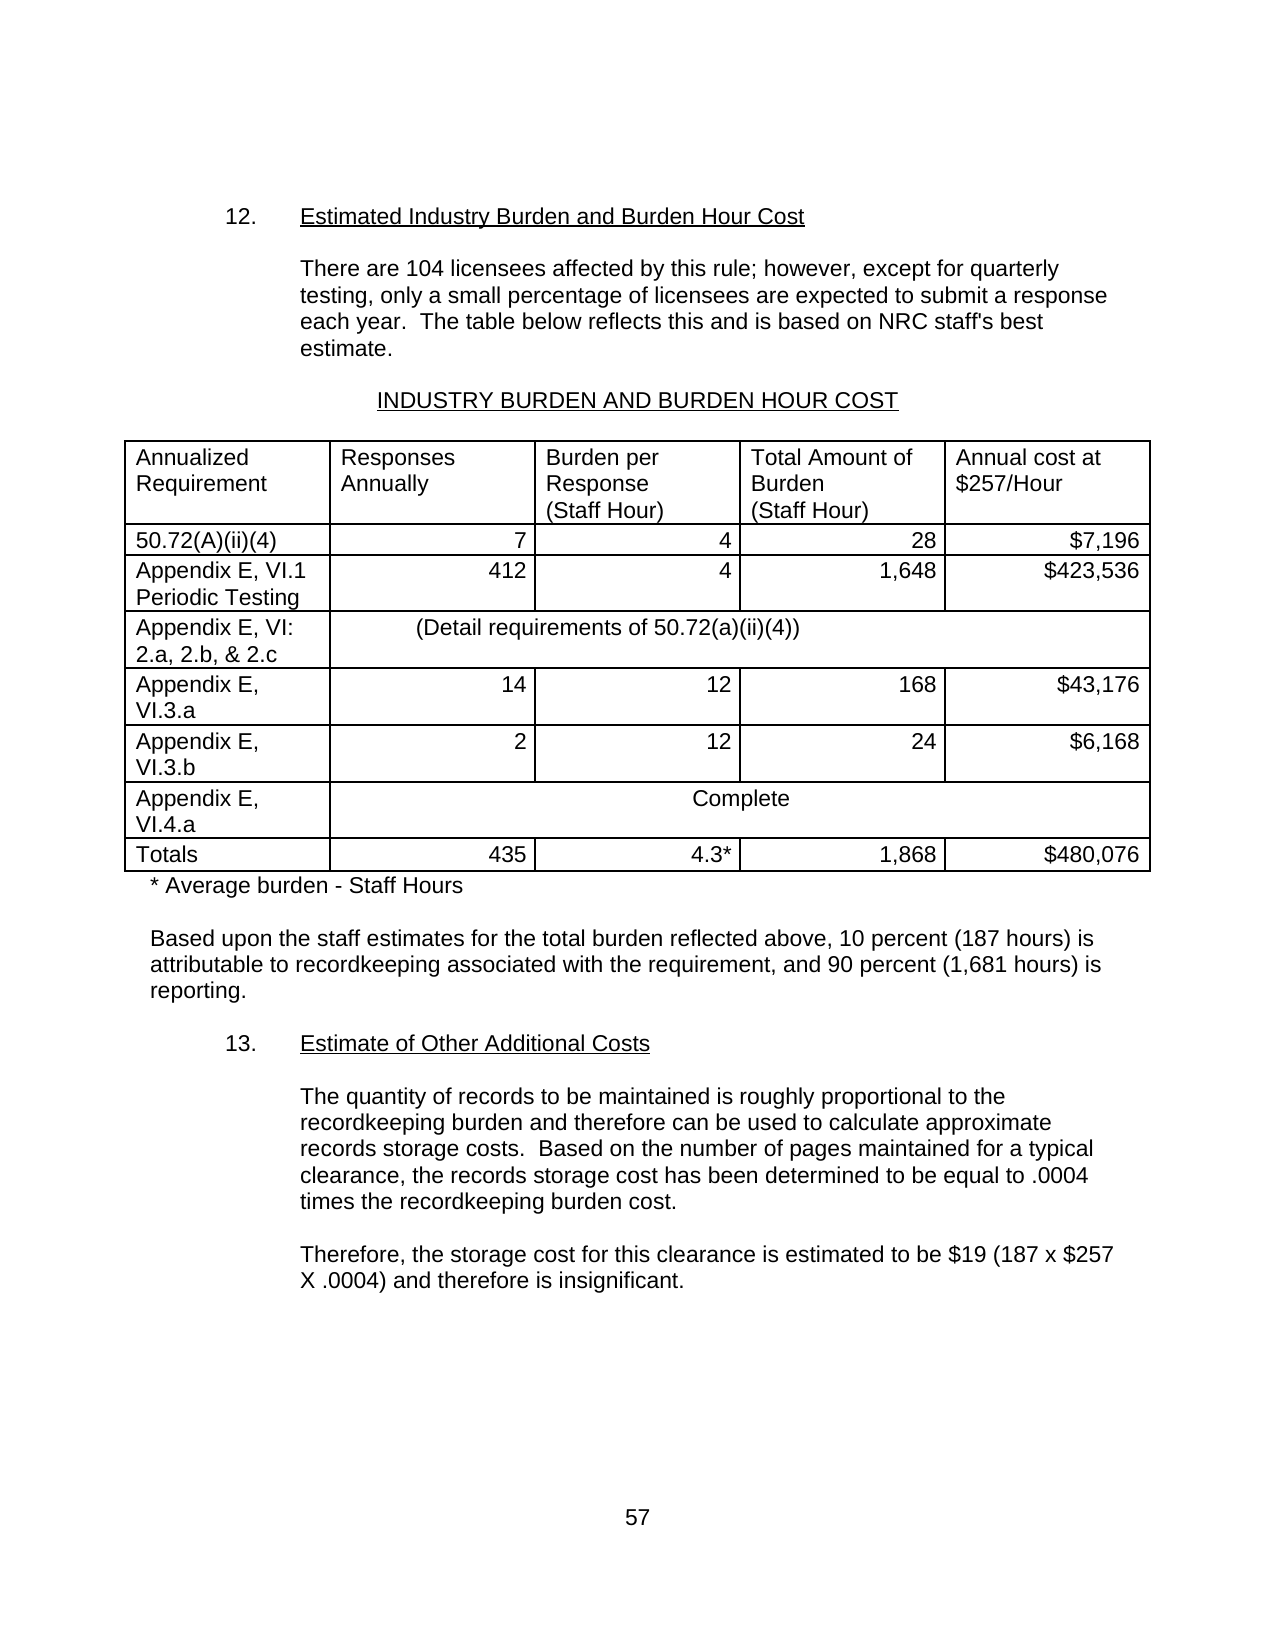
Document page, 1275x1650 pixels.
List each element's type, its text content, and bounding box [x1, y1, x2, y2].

table_cell 1,648 [741, 556, 944, 610]
table_header Annualized Requirement [126, 442, 329, 523]
table_cell Appendix E, VI.4.a [126, 783, 329, 837]
table_cell Appendix E, VI.1 Periodic Testing [126, 556, 329, 610]
text The quantity of records to be maintained is roughly proportional to the recordkeeping burden and therefore can be used to calculate approximate records storage costs. Based on the number of pages maintained for a typical clearance, the records storage cost has been determined to be equal to .0004 times the recordkeeping burden cost. [300, 1083, 1125, 1214]
table_cell 435 [331, 839, 534, 870]
text 12. Estimated Industry Burden and Burden Hour Cost [150, 203, 1125, 229]
table_cell 4.3* [536, 839, 739, 870]
table_cell 28 [741, 525, 944, 553]
text 13. Estimate of Other Additional Costs [225, 1030, 1125, 1056]
table_cell $43,176 [946, 669, 1149, 724]
table_cell Totals [126, 839, 329, 870]
table_cell Appendix E, VI: 2.a, 2.b, & 2.c [126, 612, 329, 667]
table_header Burden per Response (Staff Hour) [536, 442, 739, 523]
table_cell $7,196 [946, 525, 1149, 553]
table_cell $423,536 [946, 556, 1149, 610]
table_header Total Amount of Burden (Staff Hour) [741, 442, 944, 523]
text Therefore, the storage cost for this clearance is estimated to be $19 (187 x $257 X .0004) and therefore is insignificant. [300, 1241, 1125, 1293]
table_header Responses Annually [331, 442, 534, 523]
text * Average burden - Staff Hours [150, 872, 1125, 898]
table_cell 4 [536, 556, 739, 610]
table_cell 4 [536, 525, 739, 553]
table_cell 168 [741, 669, 944, 724]
table_cell (Detail requirements of 50.72(a)(ii)(4)) [331, 612, 1149, 667]
table_cell 24 [741, 726, 944, 781]
text Based upon the staff estimates for the total burden reflected above, 10 percent (187 hours) is attributable to recordkeeping associated with the requirement, and 90 percent (1,681 hours) is reporting. [150, 924, 1125, 1003]
table_cell 2 [331, 726, 534, 781]
text INDUSTRY BURDEN AND BURDEN HOUR COST [150, 387, 1125, 413]
table_cell Complete [331, 783, 1149, 837]
table_cell 14 [331, 669, 534, 724]
table_cell Appendix E, VI.3.a [126, 669, 329, 724]
table_cell 7 [331, 525, 534, 553]
table_cell 412 [331, 556, 534, 610]
table_header Annual cost at $257/Hour [946, 442, 1149, 523]
table_cell 12 [536, 669, 739, 724]
table_cell 12 [536, 726, 739, 781]
table_cell $480,076 [946, 839, 1149, 870]
table_cell Appendix E, VI.3.b [126, 726, 329, 781]
text There are 104 licensees affected by this rule; however, except for quarterly testing, only a small percentage of licensees are expected to submit a response each year. The table below reflects this and is based on NRC staff's best estimate. [300, 255, 1125, 361]
table_cell 1,868 [741, 839, 944, 870]
table_cell 50.72(A)(ii)(4) [126, 525, 329, 553]
table_cell $6,168 [946, 726, 1149, 781]
